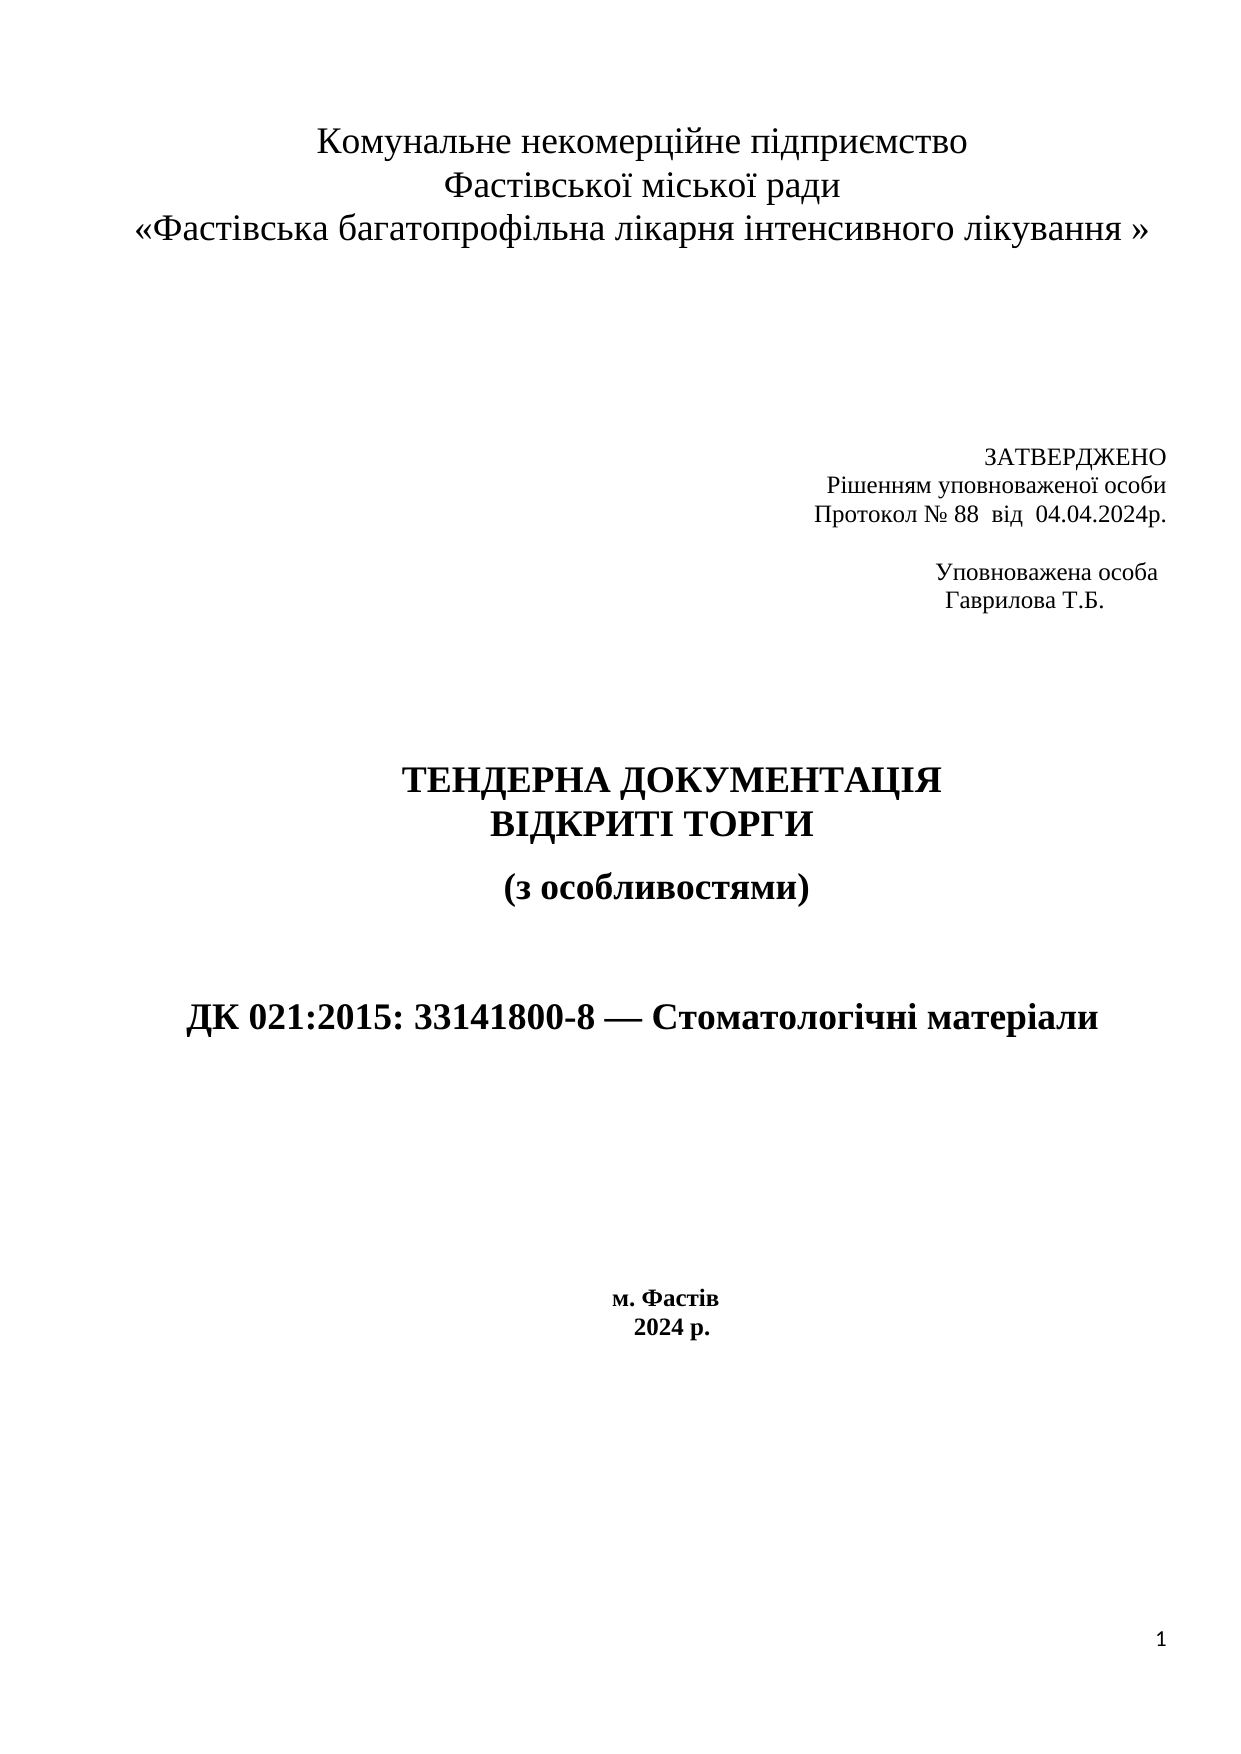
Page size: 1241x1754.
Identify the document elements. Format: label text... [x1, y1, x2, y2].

text ЗАТВЕРДЖЕНО [151, 442, 1167, 470]
text м. Фастів [118, 1283, 1167, 1312]
text ТЕНДЕРНА ДОКУМЕНТАЦІЯ [118, 758, 1167, 801]
text Рішенням уповноваженої особи [151, 470, 1167, 499]
text 2024 р. [118, 1312, 1167, 1340]
text Уповноважена особа [151, 557, 1167, 585]
text Фастівської міської ради [118, 162, 1167, 205]
text ВІДКРИТІ ТОРГИ [118, 801, 1167, 844]
text Протокол № 88 від 04.04.2024р. [151, 499, 1167, 528]
text (з особливостями) [118, 864, 1167, 907]
text Гаврилова Т.Б. [151, 585, 1167, 614]
text ДК 021:2015: 33141800-8 — Стоматологічні матеріали [118, 994, 1167, 1038]
text Комунальне некомерційне підприємство [118, 119, 1167, 162]
text «Фастівська багатопрофільна лікарня інтенсивного лікування » [118, 205, 1167, 248]
